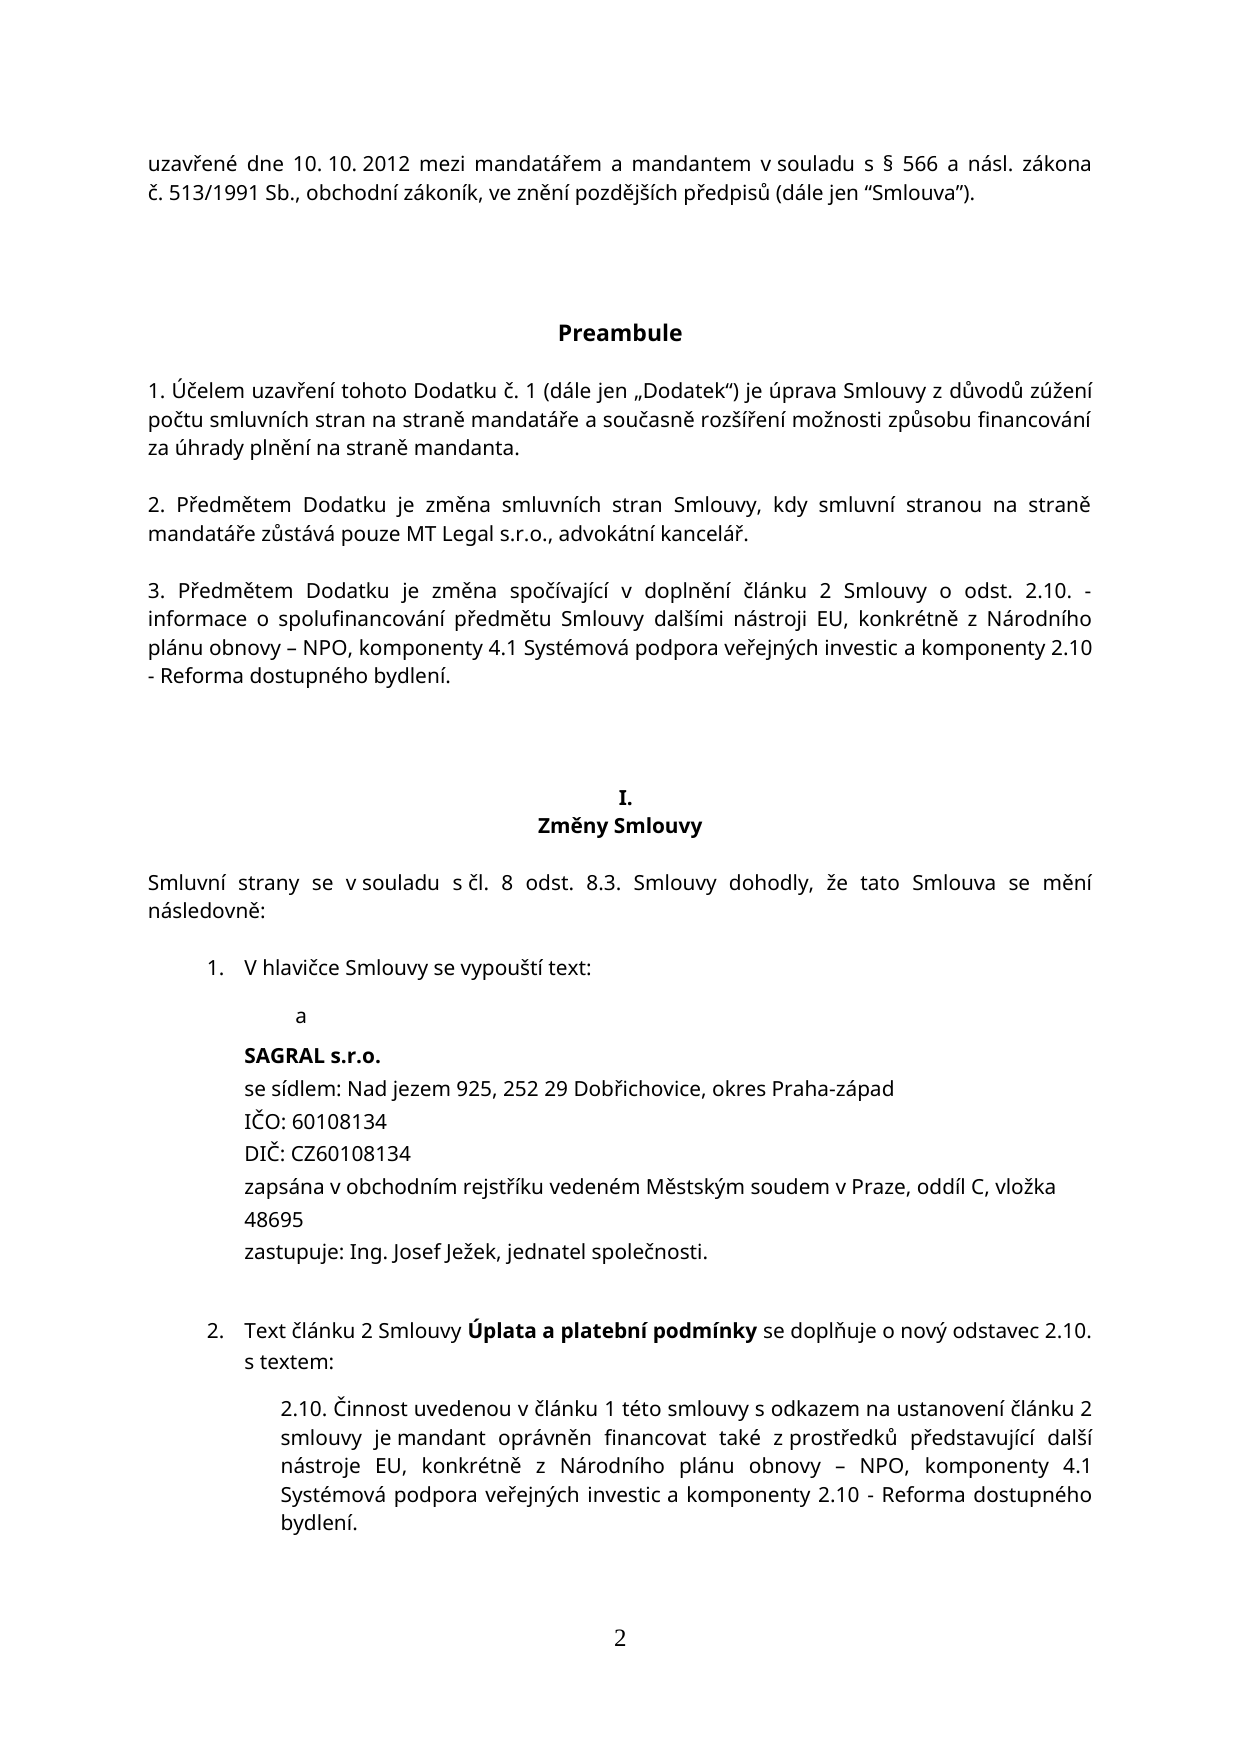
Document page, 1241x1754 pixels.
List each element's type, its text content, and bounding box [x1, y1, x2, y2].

text uzavřené dne 10. 10. 2012 mezi mandatářem a mandantem v souladu s § 566 a násl. zákona č. 513/1991 Sb., obchodní zákoník, ve znění pozdějších předpisů (dále jen “Smlouva”). [148, 148, 1093, 206]
text a [244, 1000, 1093, 1029]
list IČO: 60108134 [244, 1107, 1093, 1135]
list zapsána v obchodním rejstříku vedeném Městským soudem v Praze, oddíl C, vložka 48695 [244, 1172, 1093, 1233]
list V hlavičce Smlouvy se vypouští text: [207, 953, 1093, 982]
list DIČ: CZ60108134 [244, 1139, 1093, 1168]
text 2. Předmětem Dodatku je změna smluvních stran Smlouvy, kdy smluvní stranou na straně mandatáře zůstává pouze MT Legal s.r.o., advokátní kancelář. [148, 490, 1093, 547]
text 1. Účelem uzavření tohoto Dodatku č. 1 (dále jen „Dodatek“) je úprava Smlouvy z důvodů zúžení počtu smluvních stran na straně mandatáře a současně rozšíření možnosti způsobu financování za úhrady plnění na straně mandanta. [148, 377, 1093, 462]
list zastupuje: Ing. Josef Ježek, jednatel společnosti. [244, 1237, 1093, 1266]
list Text článku 2 Smlouvy Úplata a platební podmínky se doplňuje o nový odstavec 2.10. s textem: [207, 1317, 1093, 1376]
text 3. Předmětem Dodatku je změna spočívající v doplnění článku 2 Smlouvy o odst. 2.10. - informace o spolufinancování předmětu Smlouvy dalšími nástroji EU, konkrétně z Národního plánu obnovy – NPO, komponenty 4.1 Systémová podpora veřejných investic a komponenty 2.10 - Reforma dostupného bydlení. [148, 576, 1093, 689]
text 2.10. Činnost uvedenou v článku 1 této smlouvy s odkazem na ustanovení článku 2 smlouvy je mandant oprávněn financovat také z prostředků představující další nástroje EU, konkrétně z Národního plánu obnovy – NPO, komponenty 4.1 Systémová podpora veřejných investic a komponenty 2.10 - Reforma dostupného bydlení. [280, 1394, 1093, 1537]
list SAGRAL s.r.o. [244, 1042, 1093, 1070]
text Změny Smlouvy [148, 811, 1093, 839]
text Smluvní strany se v souladu s čl. 8 odst. 8.3. Smlouvy dohodly, že tato Smlouva se mění následovně: [148, 868, 1093, 925]
text I. [148, 783, 1093, 811]
list se sídlem: Nad jezem 925, 252 29 Dobřichovice, okres Praha-západ [244, 1074, 1093, 1103]
text Preambule [148, 317, 1093, 348]
